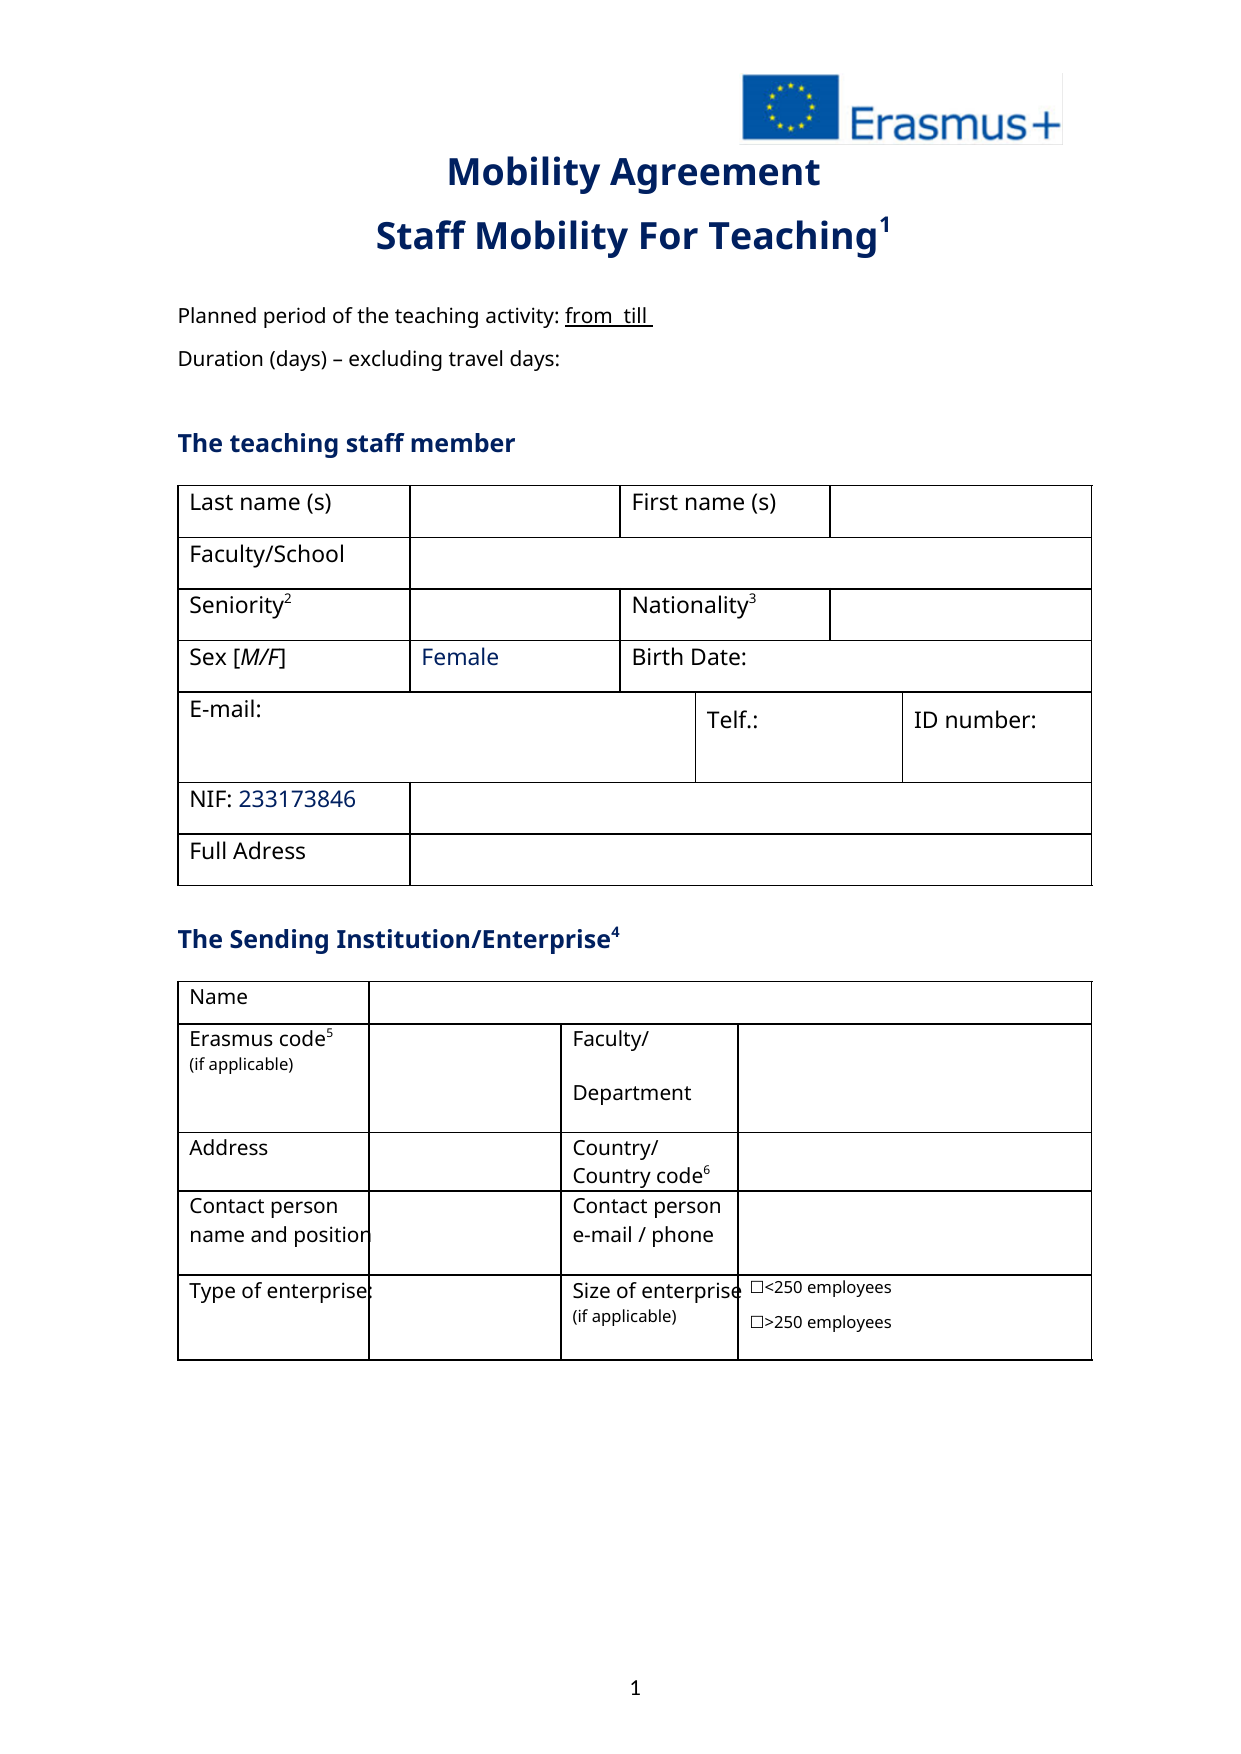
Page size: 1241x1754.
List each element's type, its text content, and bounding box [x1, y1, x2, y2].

picture [739, 73, 1063, 146]
table_cell [370, 1133, 560, 1190]
table_cell Size of enterprise (if applicable) [562, 1276, 737, 1359]
table_cell Full Adress [179, 835, 409, 885]
table_cell [831, 590, 1091, 639]
table_cell Birth Date: [621, 641, 1091, 691]
text Staff Mobility For Teaching [177, 209, 1089, 260]
table_cell Sex [M/F] [179, 641, 409, 691]
table_cell Erasmus code (if applicable) [179, 1025, 368, 1131]
table_cell [411, 590, 619, 639]
table_header Last name (s) [179, 486, 409, 536]
table_cell Female [411, 641, 619, 691]
table_cell Contact person e-mail / phone [562, 1192, 737, 1274]
table_cell [411, 783, 1091, 833]
table_header [411, 486, 619, 536]
table_cell Address [179, 1133, 368, 1190]
table_header First name (s) [621, 486, 829, 536]
text Duration (days) – excluding travel days: [177, 344, 1092, 372]
table_cell E-mail: [179, 693, 695, 782]
text Planned period of the teaching activity: from till [177, 301, 1092, 330]
table_cell NIF: 233173846 [179, 783, 409, 833]
table_cell [370, 1025, 560, 1131]
table_cell [370, 1192, 560, 1274]
table_cell Faculty/ Department [562, 1025, 737, 1131]
table_cell [370, 1276, 560, 1359]
table_header Name [179, 982, 368, 1023]
table_cell Type of enterprise: [179, 1276, 368, 1359]
table_cell <250 employees >250 employees [739, 1276, 1091, 1359]
table_cell [739, 1133, 1091, 1190]
table_cell Contact person name and position [179, 1192, 368, 1274]
table_cell [411, 538, 1091, 588]
table_cell Telf.: [696, 693, 902, 782]
table_header [370, 982, 1091, 1023]
text Mobility Agreement [177, 146, 1089, 197]
table_cell [411, 835, 1091, 885]
text The Sending Institution/Enterprise [177, 922, 1196, 956]
table_header [831, 486, 1091, 536]
table_cell Nationality [621, 590, 829, 639]
table_cell Faculty/School [179, 538, 409, 588]
text The teaching staff member [177, 426, 1196, 460]
table_cell [739, 1025, 1091, 1131]
table_cell ID number: [903, 693, 1091, 782]
table_cell [739, 1192, 1091, 1274]
table_cell Seniority [179, 590, 409, 639]
